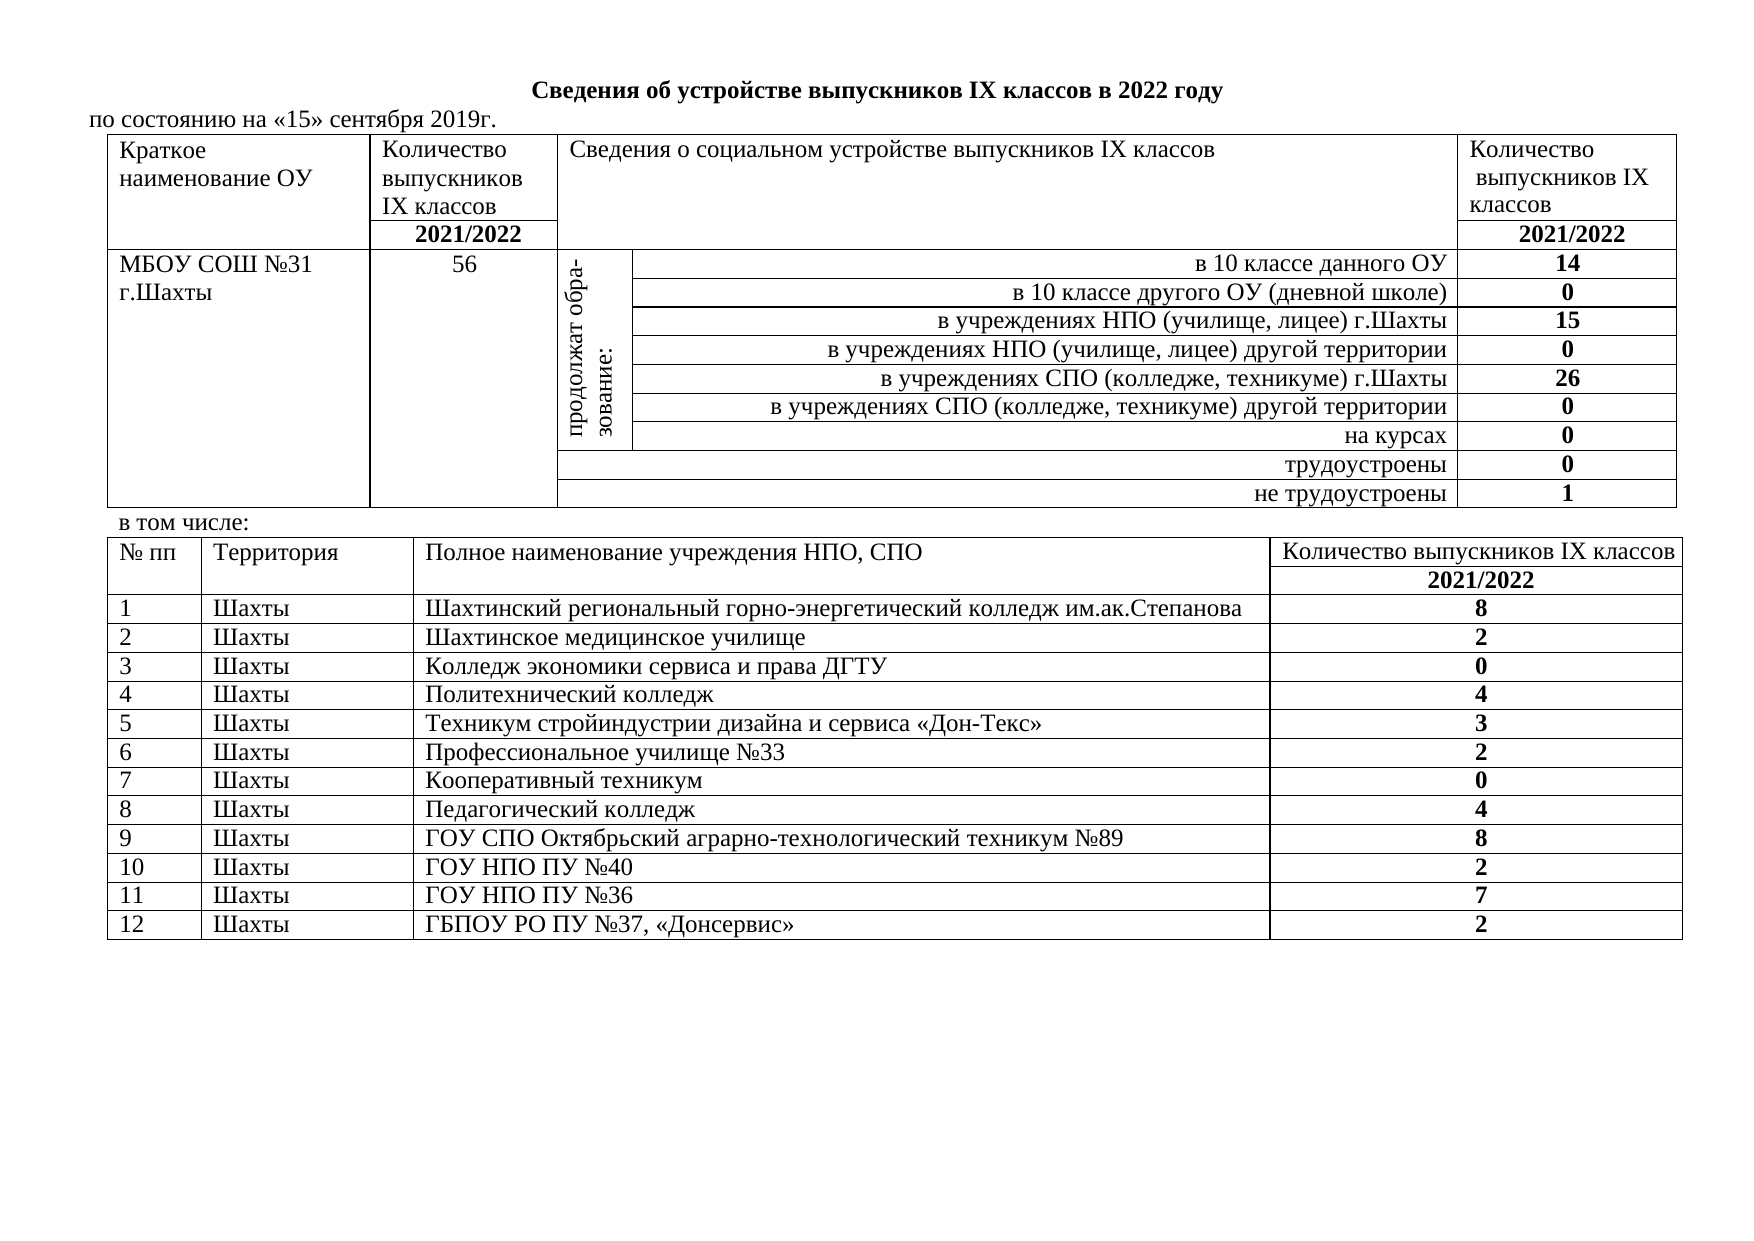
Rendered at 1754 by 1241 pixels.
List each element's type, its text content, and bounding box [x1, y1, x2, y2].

table_header № пп [108, 538, 201, 594]
table_cell 8 [108, 796, 201, 824]
table_cell Шахты [202, 825, 413, 853]
table_cell Шахты [202, 854, 413, 882]
table_cell Шахты [202, 768, 413, 795]
table_header Количество выпускников IX классов [1458, 135, 1676, 220]
table_cell 5 [108, 710, 201, 738]
table_cell 8 [1271, 825, 1682, 853]
table_cell в учреждениях СПО (колледже, техникуме) другой территории [633, 394, 1457, 421]
table_header Полное наименование учреждения НПО, СПО [414, 538, 1269, 594]
table_cell 0 [1458, 422, 1676, 450]
table_cell 0 [1458, 394, 1676, 421]
table_cell Шахты [202, 739, 413, 767]
table_cell трудоустроены [558, 451, 1457, 479]
table_cell 3 [108, 653, 201, 681]
table_cell 4 [1271, 682, 1682, 709]
table_cell Шахтинское медицинское училище [414, 624, 1269, 652]
table_cell не трудоустроены [558, 480, 1457, 507]
table_cell 0 [1458, 336, 1676, 364]
table_cell Шахты [202, 624, 413, 652]
table_cell 2021/2022 [1458, 221, 1676, 249]
table_cell 26 [1458, 365, 1676, 392]
table_cell 1 [108, 595, 201, 623]
text по состоянию на «15» сентября 2019г. [87, 104, 499, 133]
table_cell Колледж экономики сервиса и права ДГТУ [414, 653, 1269, 681]
text в том числе: [118, 508, 1696, 536]
table_cell 2021/2022 [371, 221, 557, 249]
table_header Краткое наименование ОУ [108, 135, 369, 249]
table_cell Шахты [202, 710, 413, 738]
table_cell 4 [108, 682, 201, 709]
table_header Территория [202, 538, 413, 594]
table_cell 9 [108, 825, 201, 853]
table_cell Шахты [202, 796, 413, 824]
table_header Количество выпускников IX классов [1271, 538, 1682, 566]
table_cell 11 [108, 883, 201, 910]
table_cell Шахты [202, 911, 413, 939]
table_cell 56 [371, 250, 557, 507]
table_cell Шахты [202, 653, 413, 681]
table_cell 2 [1271, 911, 1682, 939]
table_cell 12 [108, 911, 201, 939]
table_cell 10 [108, 854, 201, 882]
table_cell 0 [1271, 768, 1682, 795]
table_cell ГОУ СПО Октябрьский аграрно-технологический техникум №89 [414, 825, 1269, 853]
table_cell в учреждениях НПО (училище, лицее) другой территории [633, 336, 1457, 364]
table_cell 7 [108, 768, 201, 795]
table_cell Шахты [202, 883, 413, 910]
table_cell Педагогический колледж [414, 796, 1269, 824]
table_cell 1 [1458, 480, 1676, 507]
table_cell в учреждениях СПО (колледже, техникуме) г.Шахты [633, 365, 1457, 392]
table_cell Шахтинский региональный горно-энергетический колледж им.ак.Степанова [414, 595, 1269, 623]
table_cell в 10 классе другого ОУ (дневной школе) [633, 279, 1457, 306]
table_cell 2 [1271, 739, 1682, 767]
table_cell в учреждениях НПО (училище, лицее) г.Шахты [633, 308, 1457, 335]
table_cell Шахты [202, 682, 413, 709]
table_cell 3 [1271, 710, 1682, 738]
table_header Количество выпускников IX классов [371, 135, 557, 220]
table_cell 6 [108, 739, 201, 767]
table_cell продолжат обра- зование: [558, 250, 632, 450]
table_cell 15 [1458, 308, 1676, 335]
table_cell МБОУ СОШ №31 г.Шахты [108, 250, 369, 507]
table_cell Профессиональное училище №33 [414, 739, 1269, 767]
table_cell 4 [1271, 796, 1682, 824]
table_cell ГОУ НПО ПУ №40 [414, 854, 1269, 882]
table_cell ГБПОУ РО ПУ №37, «Донсервис» [414, 911, 1269, 939]
table_cell 2 [1271, 624, 1682, 652]
table_cell 2021/2022 [1271, 567, 1682, 594]
table_cell 0 [1458, 279, 1676, 306]
table_cell 8 [1271, 595, 1682, 623]
table_header Сведения о социальном устройстве выпускников IX классов [558, 135, 1457, 249]
table_cell 0 [1458, 451, 1676, 479]
table_cell 14 [1458, 250, 1676, 278]
table_cell Техникум стройиндустрии дизайна и сервиса «Дон-Текс» [414, 710, 1269, 738]
table_cell 7 [1271, 883, 1682, 910]
table_cell ГОУ НПО ПУ №36 [414, 883, 1269, 910]
table_cell Шахты [202, 595, 413, 623]
table_cell 2 [1271, 854, 1682, 882]
text Сведения об устройстве выпускников IX классов в 2022 году [87, 76, 1668, 104]
table_cell Кооперативный техникум [414, 768, 1269, 795]
table_cell в 10 классе данного ОУ [633, 250, 1457, 278]
table_cell 0 [1271, 653, 1682, 681]
table_cell Политехнический колледж [414, 682, 1269, 709]
table_cell 2 [108, 624, 201, 652]
table_cell на курсах [633, 422, 1457, 450]
